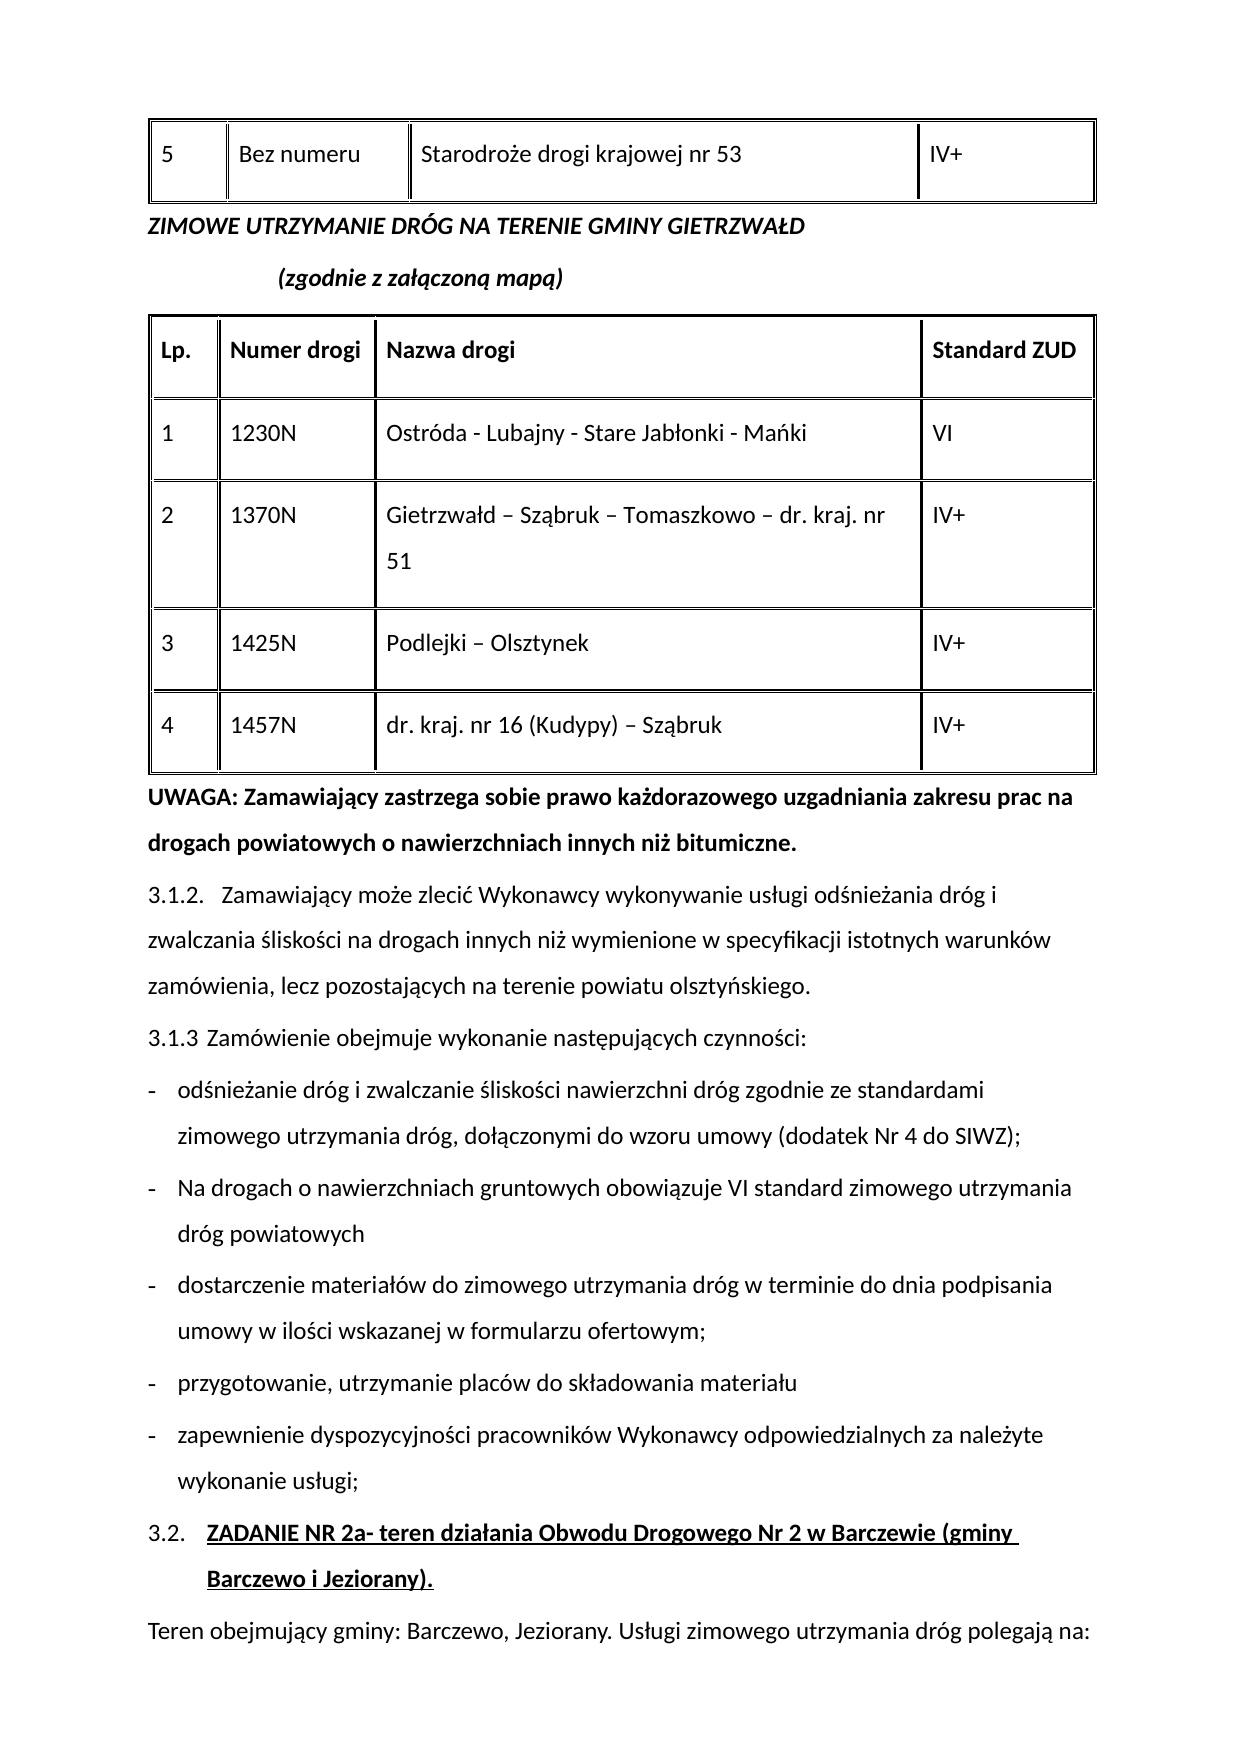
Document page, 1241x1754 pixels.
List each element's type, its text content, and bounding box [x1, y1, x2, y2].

list Na drogach o nawierzchniach gruntowych obowiązuje VI standard zimowego utrzymania dróg powiatowych [148, 1172, 1093, 1248]
table_cell 1457N [219, 693, 375, 772]
table_cell 1370N [221, 482, 374, 607]
list przygotowanie, utrzymanie placów do składowania materiału [148, 1367, 1093, 1398]
list (zgodnie z załączoną mapą) [277, 262, 1093, 292]
table_header Lp. [152, 316, 219, 396]
table_cell Starodroże drogi krajowej nr 53 [410, 122, 918, 201]
table_cell dr. kraj. nr 16 (Kudypy) – Sząbruk [375, 693, 921, 772]
list ZADANIE NR 2a- teren działania Obwodu Drogowego Nr 2 w Barczewie (gminy Barczewo i Jeziorany). [148, 1517, 1093, 1593]
table_cell Ostróda - Lubajny - Stare Jabłonki - Mańki [377, 400, 920, 479]
text 3.1.3 Zamówienie obejmuje wykonanie następujących czynności: [148, 1022, 1093, 1053]
table_cell 1 [152, 396, 217, 479]
text ZIMOWE UTRZYMANIE DRÓG NA TERENIE GMINY GIETRZWAŁD [148, 210, 1093, 241]
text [148, 1615, 1093, 1645]
table_cell 2 [150, 479, 219, 607]
table_cell 1425N [221, 610, 374, 689]
table_header Numer drogi [219, 317, 375, 396]
table_cell Bez numeru [228, 120, 410, 201]
list zapewnienie dyspozycyjności pracowników Wykonawcy odpowiedzialnych za należyte wykonanie usługi; [148, 1419, 1093, 1496]
table_cell Gietrzwałd – Sząbruk – Tomaszkowo – dr. kraj. nr 51 [377, 482, 920, 607]
table_cell 1230N [221, 400, 374, 479]
table_cell IV+ [921, 479, 1095, 607]
table_cell 5 [152, 122, 227, 201]
text 3.1.2. Zamawiający może zlecić Wykonawcy wykonywanie usługi odśnieżania dróg i zwalczania śliskości na drogach innych niż wymienione w specyfikacji istotnych warunków zamówienia, lecz pozostających na terenie powiatu olsztyńskiego. [148, 879, 1093, 1001]
table_cell IV+ [921, 689, 1094, 772]
table_cell IV+ [921, 607, 1095, 689]
table_header Standard ZUD [921, 317, 1093, 396]
table_cell VI [923, 396, 1094, 479]
table_cell 4 [152, 689, 219, 772]
list odśnieżanie dróg i zwalczanie śliskości nawierzchni dróg zgodnie ze standardami zimowego utrzymania dróg, dołączonymi do wzoru umowy (dodatek Nr 4 do SIWZ); [148, 1074, 1093, 1151]
table_cell IV+ [918, 122, 1093, 201]
text UWAGA: Zamawiający zastrzega sobie prawo każdorazowego uzgadniania zakresu prac na drogach powiatowych o nawierzchniach innych niż bitumiczne. [148, 781, 1093, 857]
table_header Nazwa drogi [375, 317, 921, 396]
table_cell Podlejki – Olsztynek [377, 610, 920, 689]
table_cell 3 [150, 607, 219, 689]
list dostarczenie materiałów do zimowego utrzymania dróg w terminie do dnia podpisania umowy w ilości wskazanej w formularzu ofertowym; [148, 1270, 1093, 1346]
